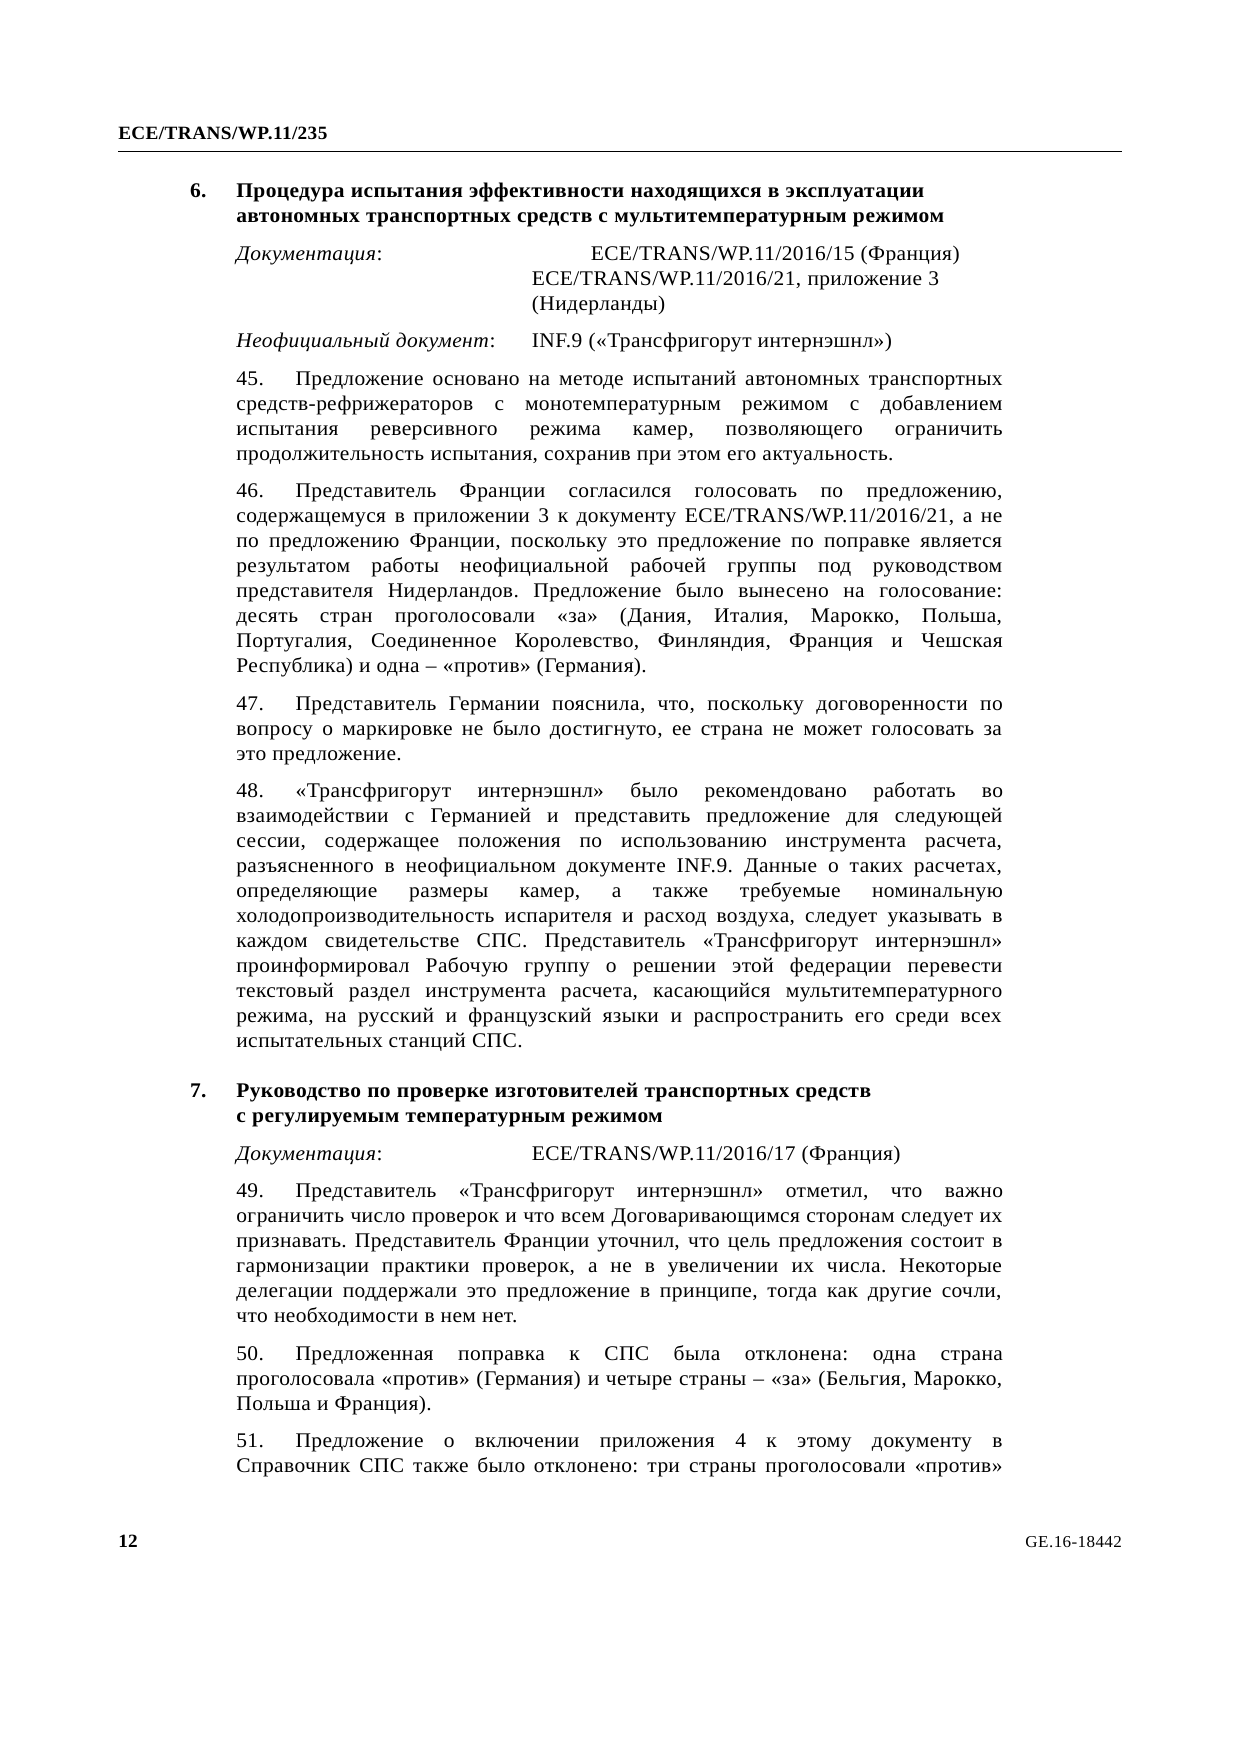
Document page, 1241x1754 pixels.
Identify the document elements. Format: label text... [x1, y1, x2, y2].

text 45. Предложение основано на методе испытаний автономных транспортных средств-рефрижераторов с монотемпературным режимом с добавлением испытания реверсивного режима камер, позволяющего ограничить продолжительность испытания, сохранив при этом его актуальность. [236, 365, 1004, 465]
text 47. Представитель Германии пояснила, что, поскольку договоренности по вопросу о маркировке не было достигнуто, ее страна не может голосовать за это предложение. [236, 690, 1004, 765]
text 7. Руководство по проверке изготовителей транспортных средств с регулируемым температурным режимом [118, 1077, 1004, 1127]
text 6. Процедура испытания эффективности находящихся в эксплуатации автономных транспортных средств с мультитемпературным режимом [118, 177, 1004, 227]
text Неофициальный документ: INF.9 («Трансфригорут интернэшнл») [236, 327, 1004, 352]
text 50. Предложенная поправка к СПС была отклонена: одна страна проголосовала «против» (Германия) и четыре страны – «за» (Бельгия, Марокко, Польша и Франция). [236, 1340, 1004, 1415]
text 49. Представитель «Трансфригорут интернэшнл» отметил, что важно ограничить число проверок и что всем Договаривающимся сторонам следует их признавать. Представитель Франции уточнил, что цель предложения состоит в гармонизации практики проверок, а не в увеличении их числа. Некоторые делегации поддержали это предложение в принципе, тогда как другие сочли, что необходимости в нем нет. [236, 1177, 1004, 1327]
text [236, 1427, 1004, 1477]
text Документация: ECE/TRANS/WP.11/2016/15 (Франция) ECE/TRANS/WP.11/2016/21, приложение 3 (Нидерланды) [236, 240, 1004, 315]
text 46. Представитель Франции согласился голосовать по предложению, содержащемуся в приложении 3 к документу ECE/TRANS/WP.11/2016/21, а не по предложению Франции, поскольку это предложение по поправке является результатом работы неофициальной рабочей группы под руководством представителя Нидерландов. Предложение было вынесено на голосование: десять стран проголосовали «за» (Дания, Италия, Марокко, Польша, Португалия, Соединенное Королевство, Финляндия, Франция и Чешская Республика) и одна – «против» (Германия). [236, 477, 1004, 677]
text Документация: ECE/TRANS/WP.11/2016/17 (Франция) [236, 1140, 1004, 1165]
text 48. «Трансфригорут интернэшнл» было рекомендовано работать во взаимодействии с Германией и представить предложение для следующей сессии, содержащее положения по использованию инструмента расчета, разъясненного в неофициальном документе INF.9. Данные о таких расчетах, определяющие размеры камер, а также требуемые номинальную холодопроизводительность испарителя и расход воздуха, следует указывать в каждом свидетельстве СПС. Представитель «Трансфригорут интернэшнл» проинформировал Рабочую группу о решении этой федерации перевести текстовый раздел инструмента расчета, касающийся мультитемпературного режима, на русский и французский языки и распространить его среди всех испытательных станций СПС. [236, 777, 1004, 1052]
